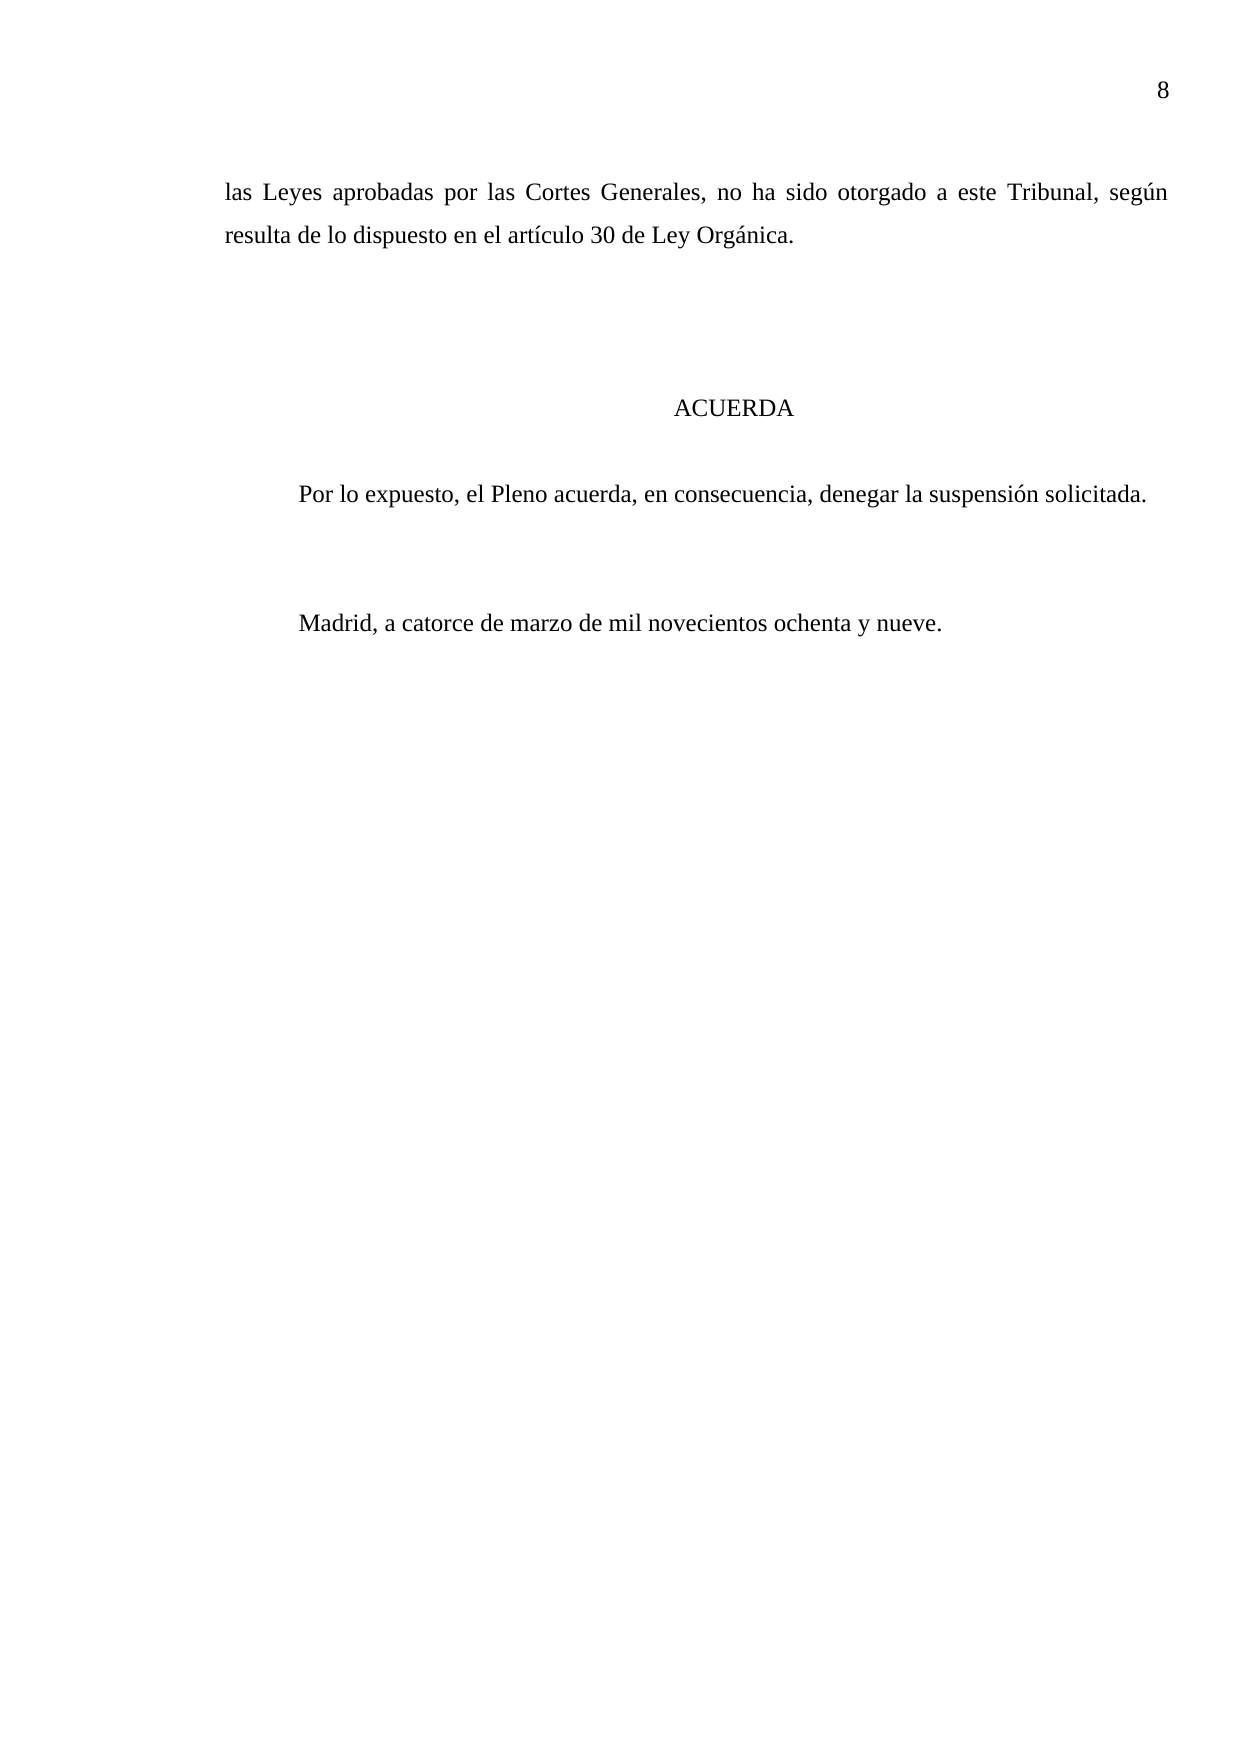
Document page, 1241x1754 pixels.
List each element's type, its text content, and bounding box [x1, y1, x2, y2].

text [224, 177, 1169, 249]
text Por lo expuesto, el Pleno acuerda, en consecuencia, denegar la suspensión solicitada. [224, 479, 1169, 508]
text Madrid, a catorce de marzo de mil novecientos ochenta y nueve. [224, 608, 1169, 637]
text ACUERDA [224, 393, 1169, 422]
